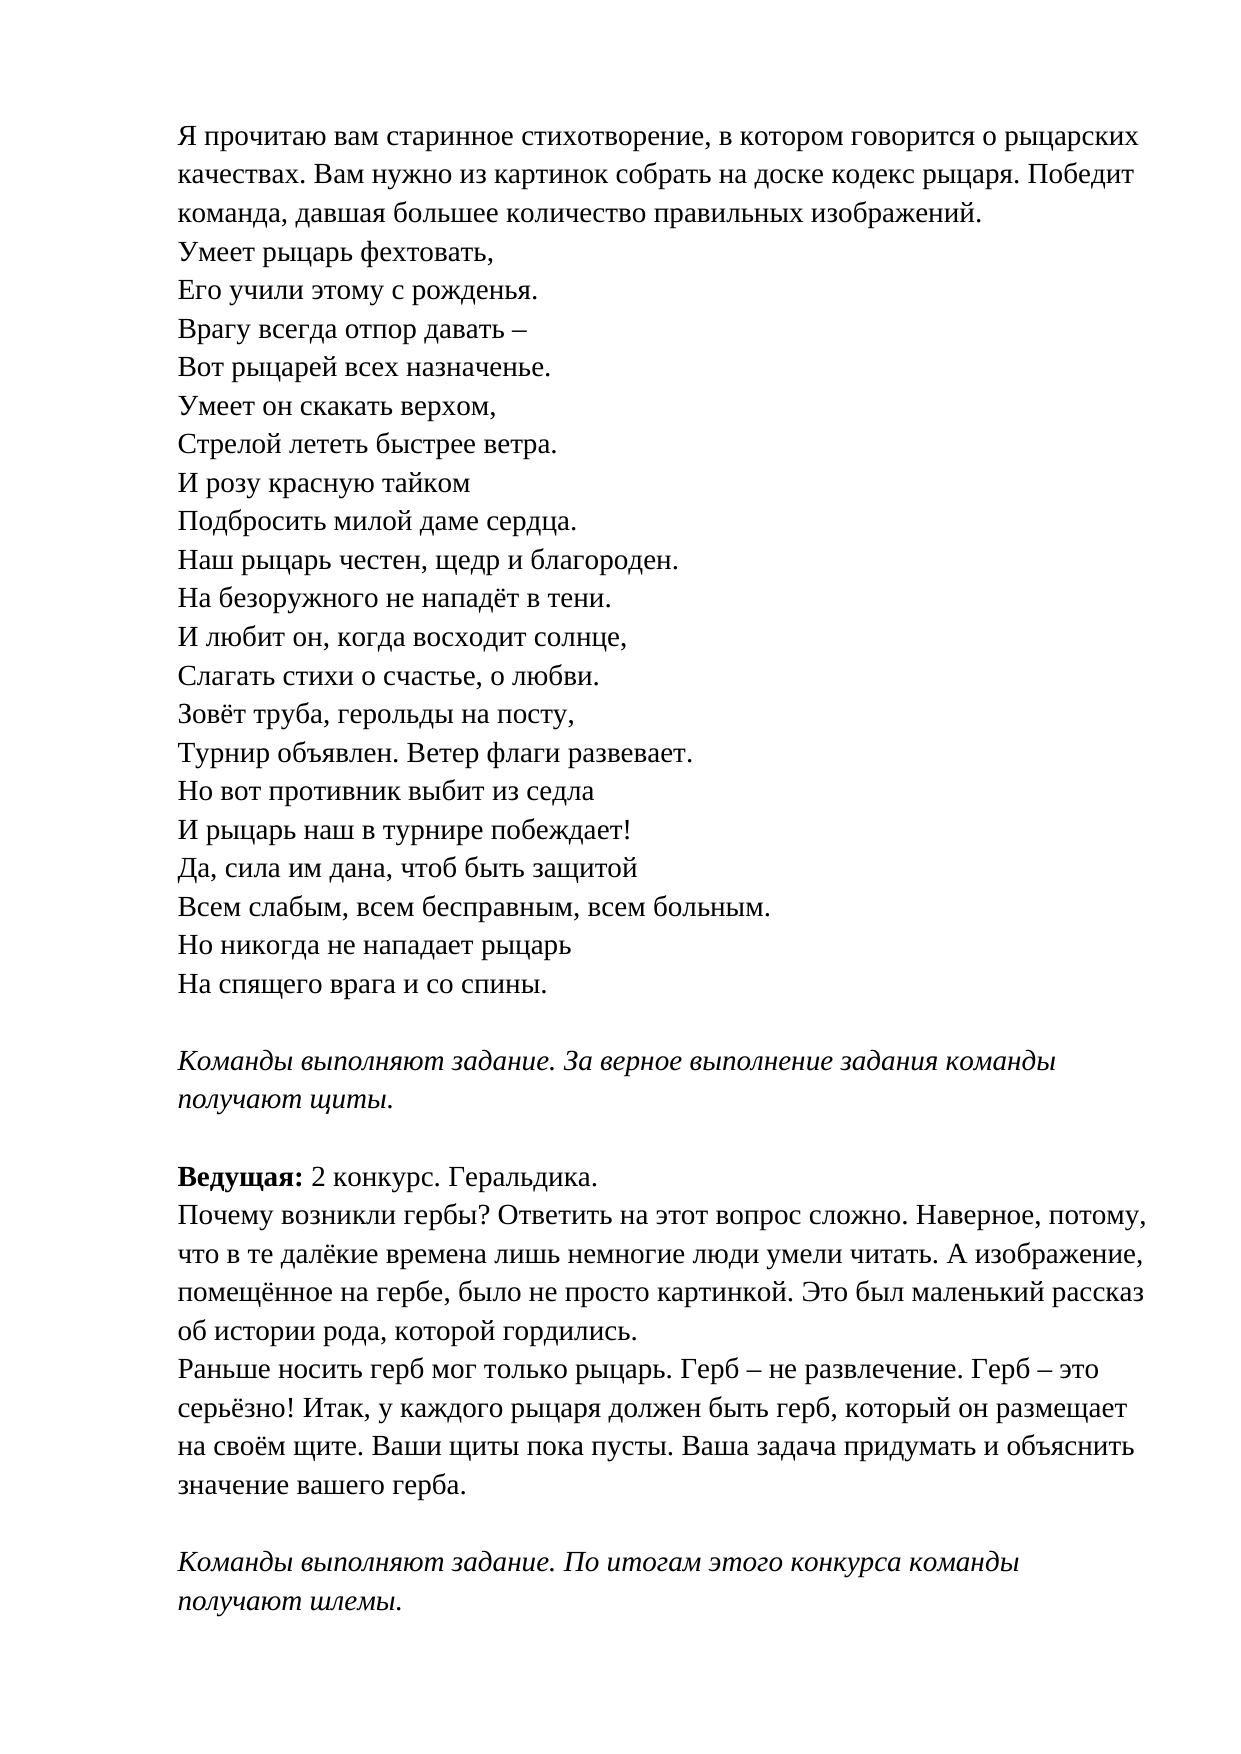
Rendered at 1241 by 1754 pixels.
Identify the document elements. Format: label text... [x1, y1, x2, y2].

text Всем слабым, всем бесправным, всем больным. [177, 889, 1152, 922]
text Ведущая: 2 конкурс. Геральдика. [177, 1159, 1152, 1192]
text Умеет рыцарь фехтовать, [177, 234, 1152, 267]
text Зовёт труба, герольды на посту, [177, 696, 1152, 730]
text Раньше носить герб мог только рыцарь. Герб – не развлечение. Герб – это серьёзно! Итак, у каждого рыцаря должен быть герб, который он размещает на своём щите. Ваши щиты пока пусты. Ваша задача придумать и объяснить значение вашего герба. [177, 1351, 1152, 1501]
text Стрелой лететь быстрее ветра. [177, 426, 1152, 460]
text Врагу всегда отпор давать – [177, 311, 1152, 344]
text И розу красную тайком [177, 465, 1152, 498]
text Да, сила им дана, чтоб быть защитой [177, 850, 1152, 884]
text Наш рыцарь честен, щедр и благороден. [177, 542, 1152, 576]
text Команды выполняют задание. По итогам этого конкурса команды получают шлемы. [177, 1544, 1152, 1616]
text Почему возникли гербы? Ответить на этот вопрос сложно. Наверное, потому, что в те далёкие времена лишь немногие люди умели читать. А изображение, помещённое на гербе, было не просто картинкой. Это был маленький рассказ об истории рода, которой гордились. [177, 1197, 1152, 1346]
text На безоружного не нападёт в тени. [177, 581, 1152, 614]
text И рыцарь наш в турнире побеждает! [177, 812, 1152, 845]
text Слагать стихи о счастье, о любви. [177, 658, 1152, 691]
text Умеет он скакать верхом, [177, 388, 1152, 421]
text И любит он, когда восходит солнце, [177, 619, 1152, 653]
text Турнир объявлен. Ветер флаги развевает. [177, 735, 1152, 768]
text Но никогда не нападает рыцарь [177, 927, 1152, 961]
text Но вот противник выбит из седла [177, 773, 1152, 807]
text Команды выполняют задание. За верное выполнение задания команды получают щиты. [177, 1043, 1152, 1115]
text Я прочитаю вам старинное стихотворение, в котором говорится о рыцарских качествах. Вам нужно из картинок собрать на доске кодекс рыцаря. Победит команда, давшая большее количество правильных изображений. [177, 118, 1152, 229]
text Подбросить милой даме сердца. [177, 503, 1152, 537]
text Вот рыцарей всех назначенье. [177, 349, 1152, 383]
text На спящего врага и со спины. [177, 966, 1152, 999]
text Его учили этому с рожденья. [177, 272, 1152, 306]
